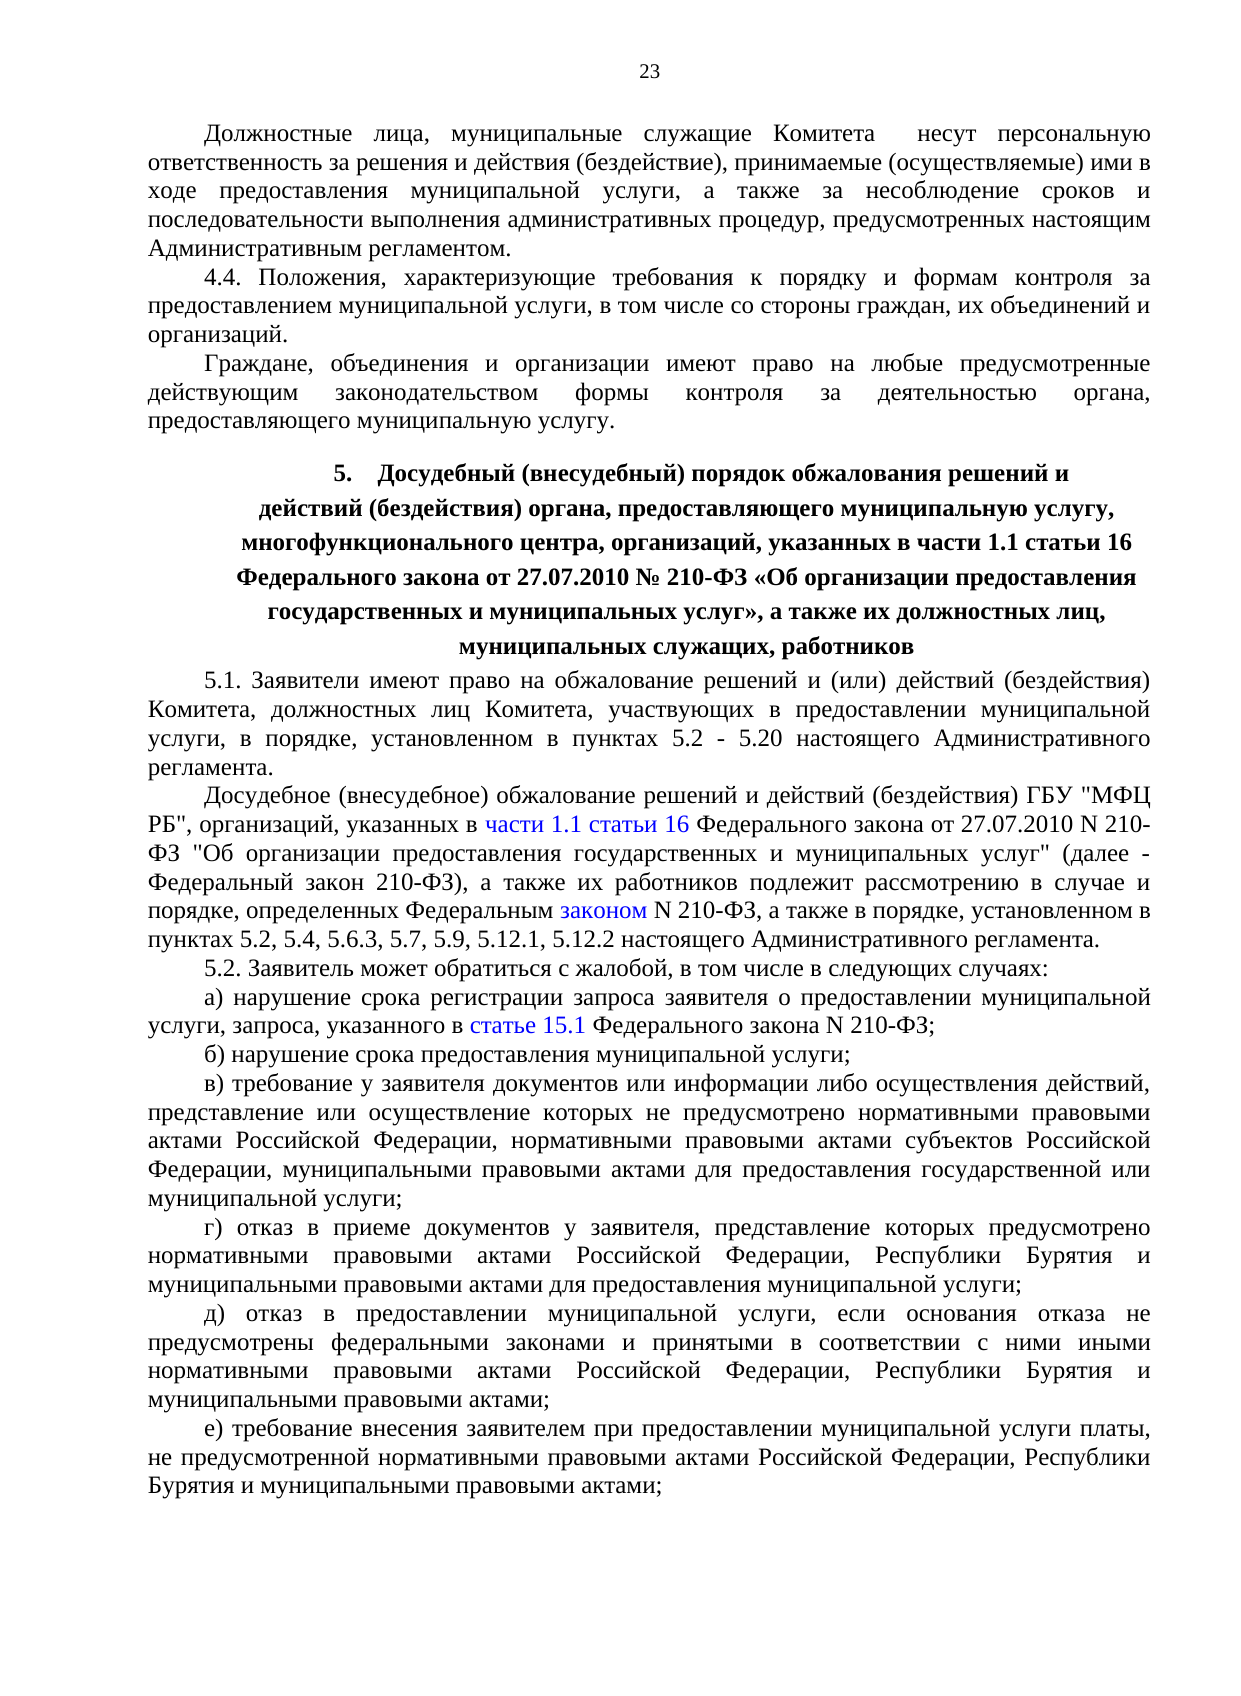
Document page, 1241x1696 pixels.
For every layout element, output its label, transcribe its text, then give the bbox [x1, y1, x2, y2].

text Должностные лица, муниципальные служащие Комитета несут персональную ответственность за решения и действия (бездействие), принимаемые (осуществляемые) ими в ходе предоставления муниципальной услуги, а также за несоблюдение сроков и последовательности выполнения административных процедур, предусмотренных настоящим Административным регламентом. [148, 118, 1152, 262]
text Граждане, объединения и организации имеют право на любые предусмотренные действующим законодательством формы контроля за деятельностью органа, предоставляющего муниципальную услугу. [148, 348, 1152, 434]
text б) нарушение срока предоставления муниципальной услуги; [148, 1039, 1152, 1068]
text г) отказ в приеме документов у заявителя, представление которых предусмотрено нормативными правовыми актами Российской Федерации, Республики Бурятия и муниципальными правовыми актами для предоставления муниципальной услуги; [148, 1212, 1152, 1298]
text 5.1. Заявители имеют право на обжалование решений и (или) действий (бездействия) Комитета, должностных лиц Комитета, участвующих в предоставлении муниципальной услуги, в порядке, установленном в пунктах 5.2 - 5.20 настоящего Административного регламента. [148, 665, 1152, 780]
text 5.2. Заявитель может обратиться с жалобой, в том числе в следующих случаях: [148, 953, 1152, 982]
text 4.4. Положения, характеризующие требования к порядку и формам контроля за предоставлением муниципальной услуги, в том числе со стороны граждан, их объединений и организаций. [148, 262, 1152, 348]
text в) требование у заявителя документов или информации либо осуществления действий, представление или осуществление которых не предусмотрено нормативными правовыми актами Российской Федерации, нормативными правовыми актами субъектов Российской Федерации, муниципальными правовыми актами для предоставления государственной или муниципальной услуги; [148, 1068, 1152, 1212]
text Досудебное (внесудебное) обжалование решений и действий (бездействия) ГБУ "МФЦ РБ", организаций, указанных в части 1.1 статьи 16 Федерального закона от 27.07.2010 N 210-ФЗ "Об организации предоставления государственных и муниципальных услуг" (далее - Федеральный закон 210-ФЗ), а также их работников подлежит рассмотрению в случае и порядке, определенных Федеральным законом N 210-ФЗ, а также в порядке, установленном в пунктах 5.2, 5.4, 5.6.3, 5.7, 5.9, 5.12.1, 5.12.2 настоящего Административного регламента. [148, 780, 1152, 953]
text е) требование внесения заявителем при предоставлении муниципальной услуги платы, не предусмотренной нормативными правовыми актами Российской Федерации, Республики Бурятия и муниципальными правовыми актами; [148, 1413, 1152, 1499]
list Досудебный (внесудебный) порядок обжалования решений и действий (бездействия) органа, предоставляющего муниципальную услугу, многофункционального центра, организаций, указанных в части 1.1 статьи 16 Федерального закона от 27.07.2010 № 210-ФЗ «Об организации предоставления государственных и муниципальных услуг», а также их должностных лиц, муниципальных служащих, работников [222, 458, 1152, 659]
text д) отказ в предоставлении муниципальной услуги, если основания отказа не предусмотрены федеральными законами и принятыми в соответствии с ними иными нормативными правовыми актами Российской Федерации, Республики Бурятия и муниципальными правовыми актами; [148, 1298, 1152, 1413]
text а) нарушение срока регистрации запроса заявителя о предоставлении муниципальной услуги, запроса, указанного в статье 15.1 Федерального закона N 210-ФЗ; [148, 982, 1152, 1039]
